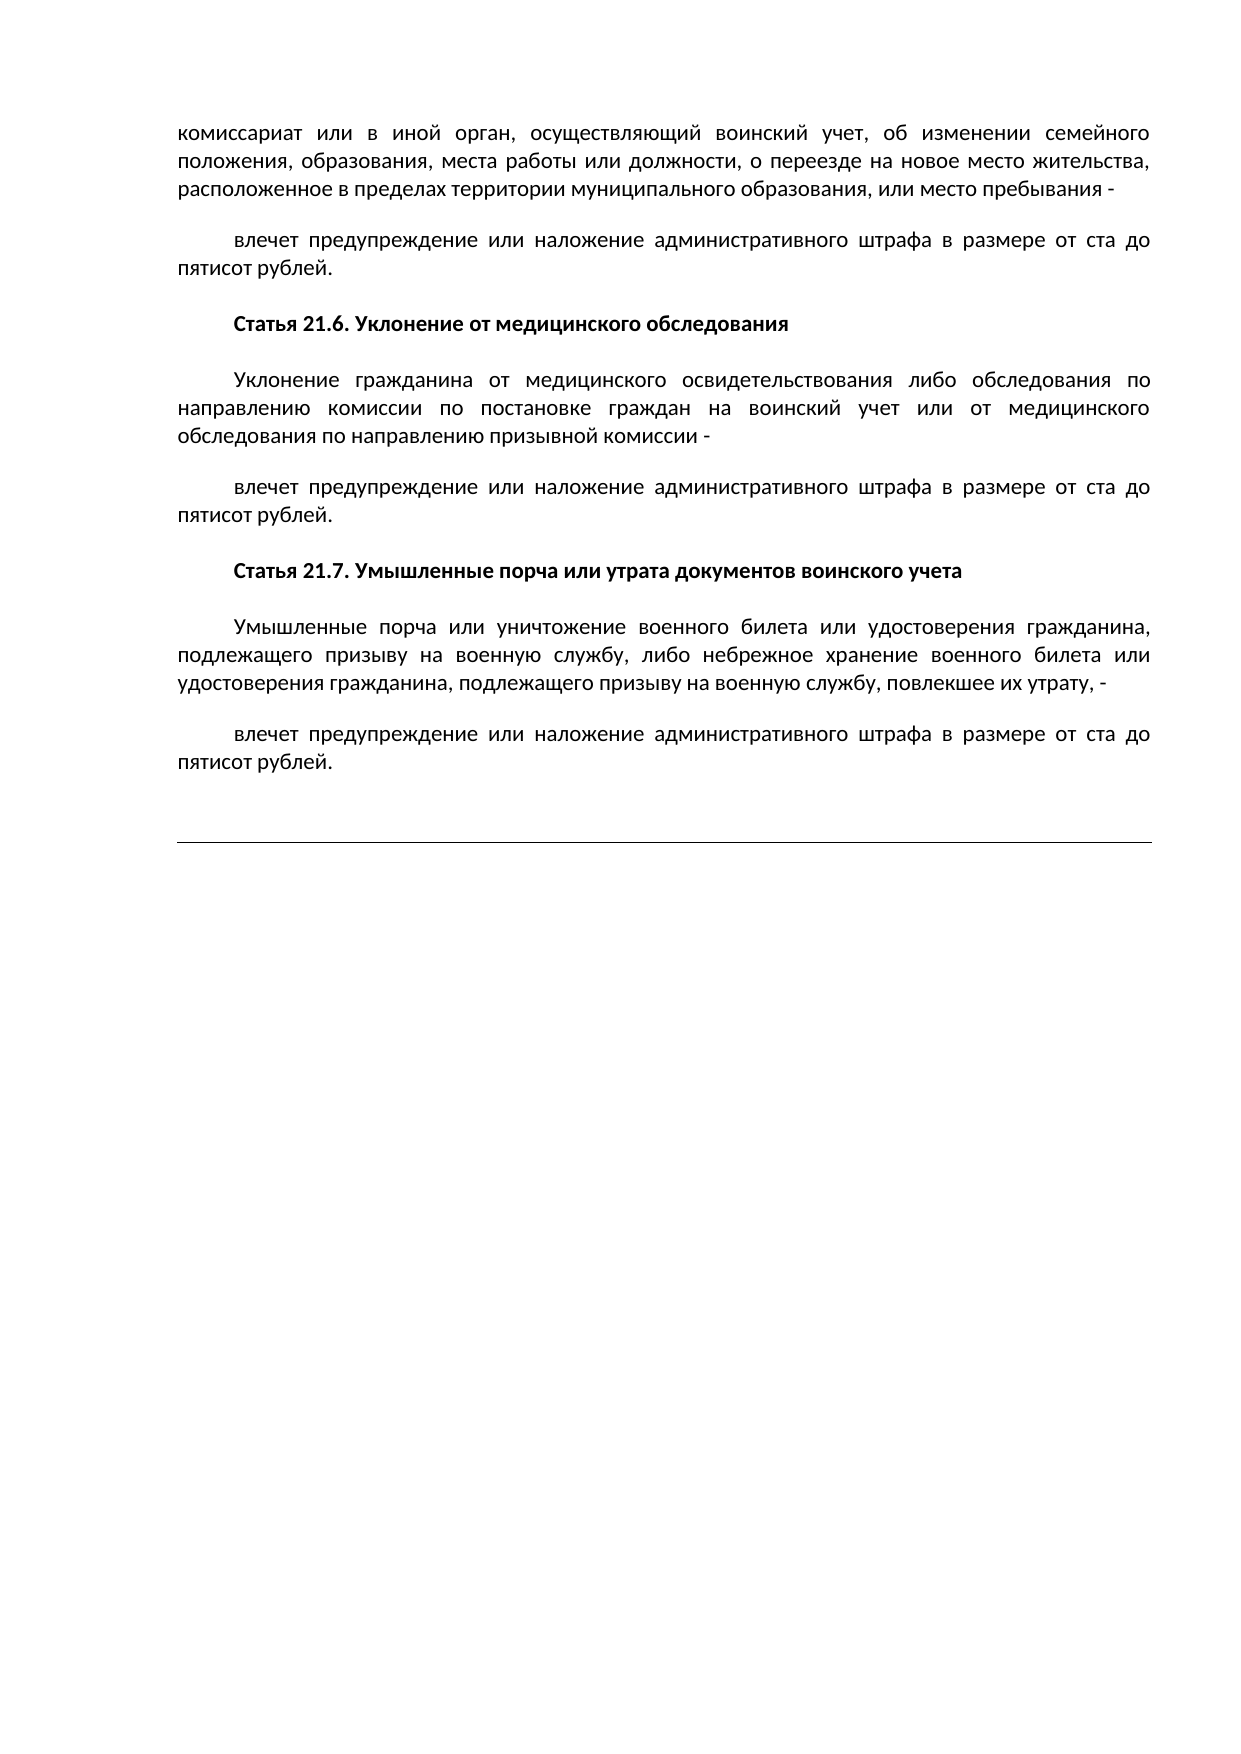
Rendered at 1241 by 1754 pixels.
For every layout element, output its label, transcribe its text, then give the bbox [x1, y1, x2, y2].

title Статья 21.6. Уклонение от медицинского обследования [177, 309, 1152, 337]
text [177, 118, 1152, 202]
text Умышленные порча или уничтожение военного билета или удостоверения гражданина, подлежащего призыву на военную службу, либо небрежное хранение военного билета или удостоверения гражданина, подлежащего призыву на военную службу, повлекшее их утрату, - [177, 612, 1152, 696]
text влечет предупреждение или наложение административного штрафа в размере от ста до пятисот рублей. [177, 719, 1152, 775]
text влечет предупреждение или наложение административного штрафа в размере от ста до пятисот рублей. [177, 225, 1152, 281]
text Уклонение гражданина от медицинского освидетельствования либо обследования по направлению комиссии по постановке граждан на воинский учет или от медицинского обследования по направлению призывной комиссии - [177, 365, 1152, 449]
text влечет предупреждение или наложение административного штрафа в размере от ста до пятисот рублей. [177, 472, 1152, 528]
title Статья 21.7. Умышленные порча или утрата документов воинского учета [177, 556, 1152, 584]
